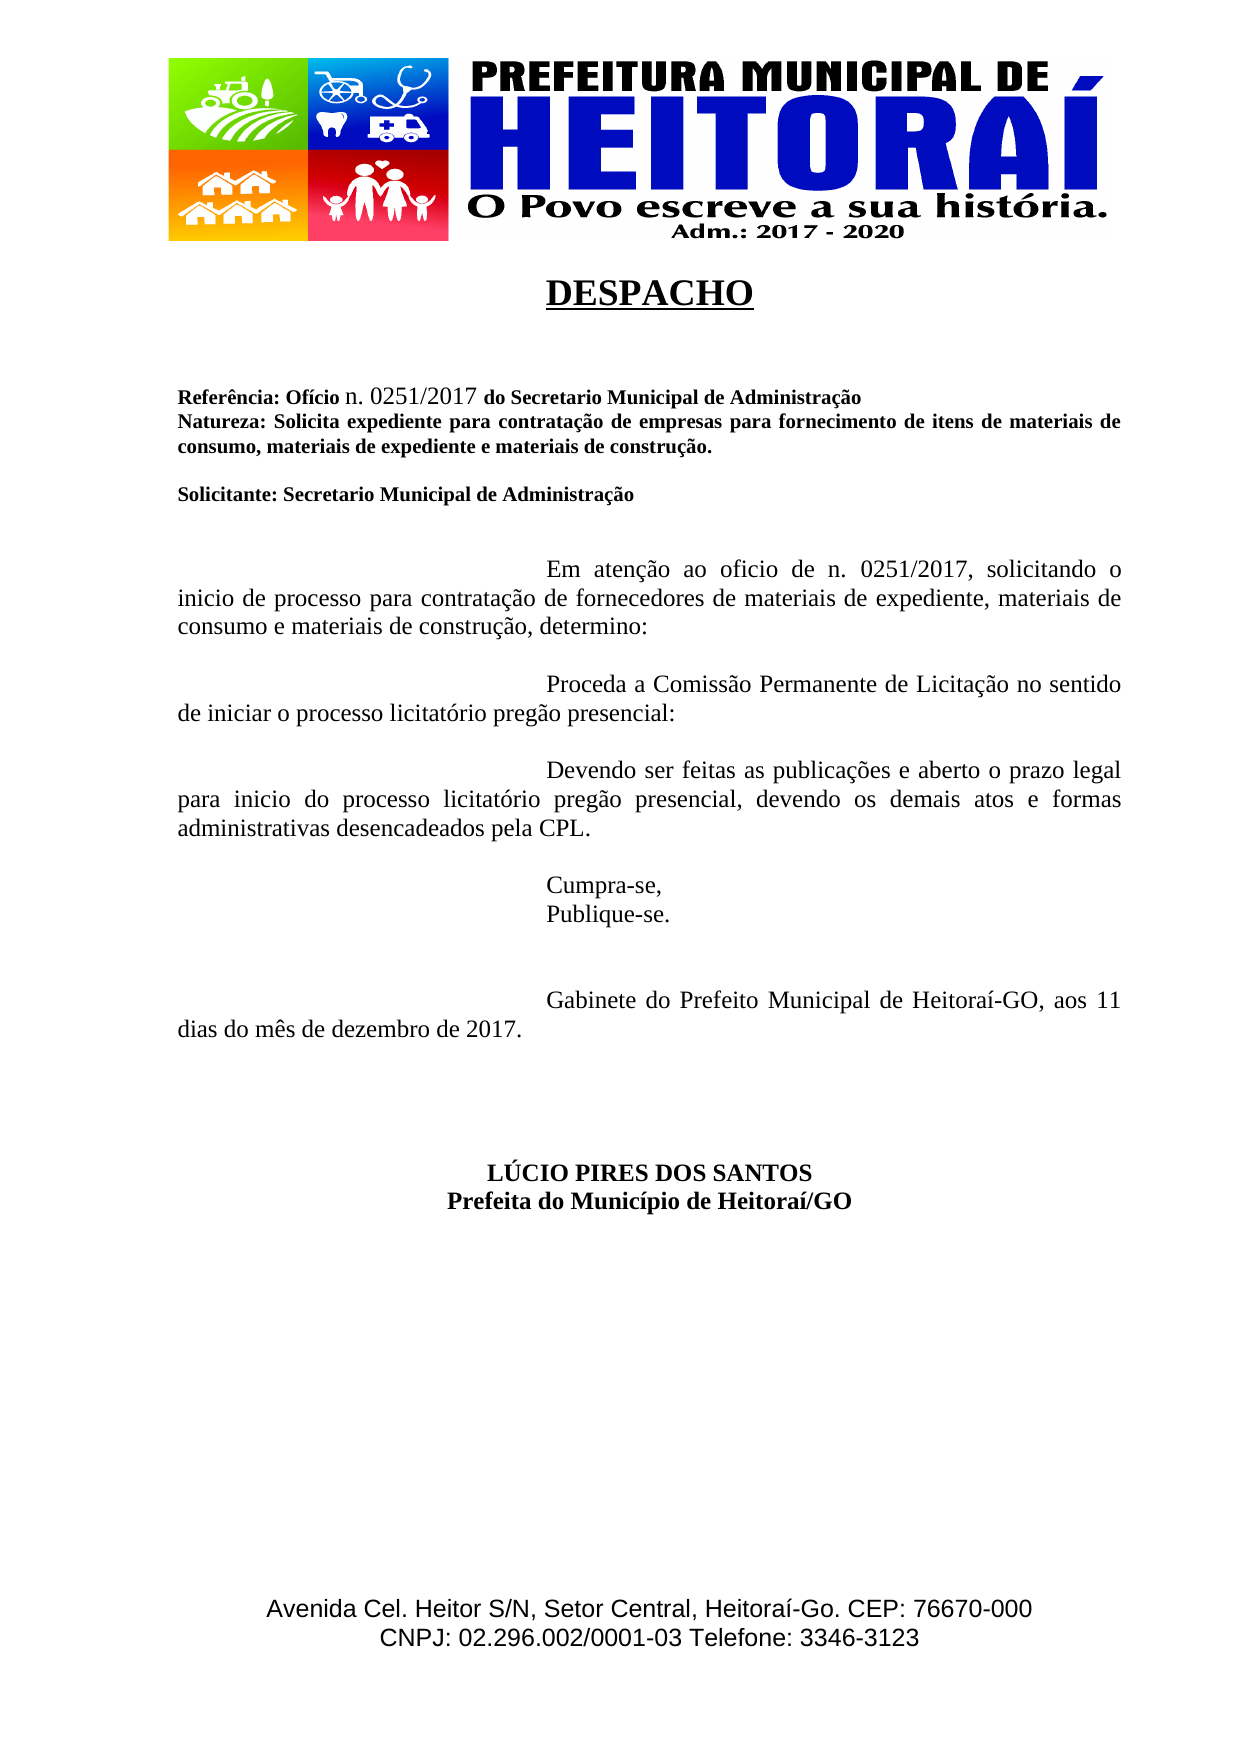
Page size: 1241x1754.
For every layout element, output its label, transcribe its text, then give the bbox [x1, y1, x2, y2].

text Solicitante: Secretario Municipal de Administração [177, 482, 1122, 506]
text Natureza: Solicita expediente para contratação de empresas para fornecimento de itens de materiais de consumo, materiais de expediente e materiais de construção. [177, 409, 1122, 458]
text Devendo ser feitas as publicações e aberto o prazo legal para inicio do processo licitatório pregão presencial, devendo os demais atos e formas administrativas desencadeados pela CPL. [177, 755, 1122, 841]
text LÚCIO PIRES DOS SANTOS [177, 1158, 1122, 1186]
text Publique-se. [177, 899, 1122, 928]
text Cumpra-se, [177, 870, 1122, 899]
text Referência: Ofício n. 0251/2017 do Secretario Municipal de Administração [177, 381, 1122, 409]
text Proceda a Comissão Permanente de Licitação no sentido de iniciar o processo licitatório pregão presencial: [177, 669, 1122, 726]
text DESPACHO [177, 270, 1122, 313]
text Prefeita do Município de Heitoraí/GO [177, 1186, 1122, 1215]
picture [168, 58, 1107, 241]
text Em atenção ao oficio de n. 0251/2017, solicitando o inicio de processo para contratação de fornecedores de materiais de expediente, materiais de consumo e materiais de construção, determino: [177, 554, 1122, 640]
text Gabinete do Prefeito Municipal de Heitoraí-GO, aos 11 dias do mês de dezembro de 2017. [177, 985, 1122, 1043]
